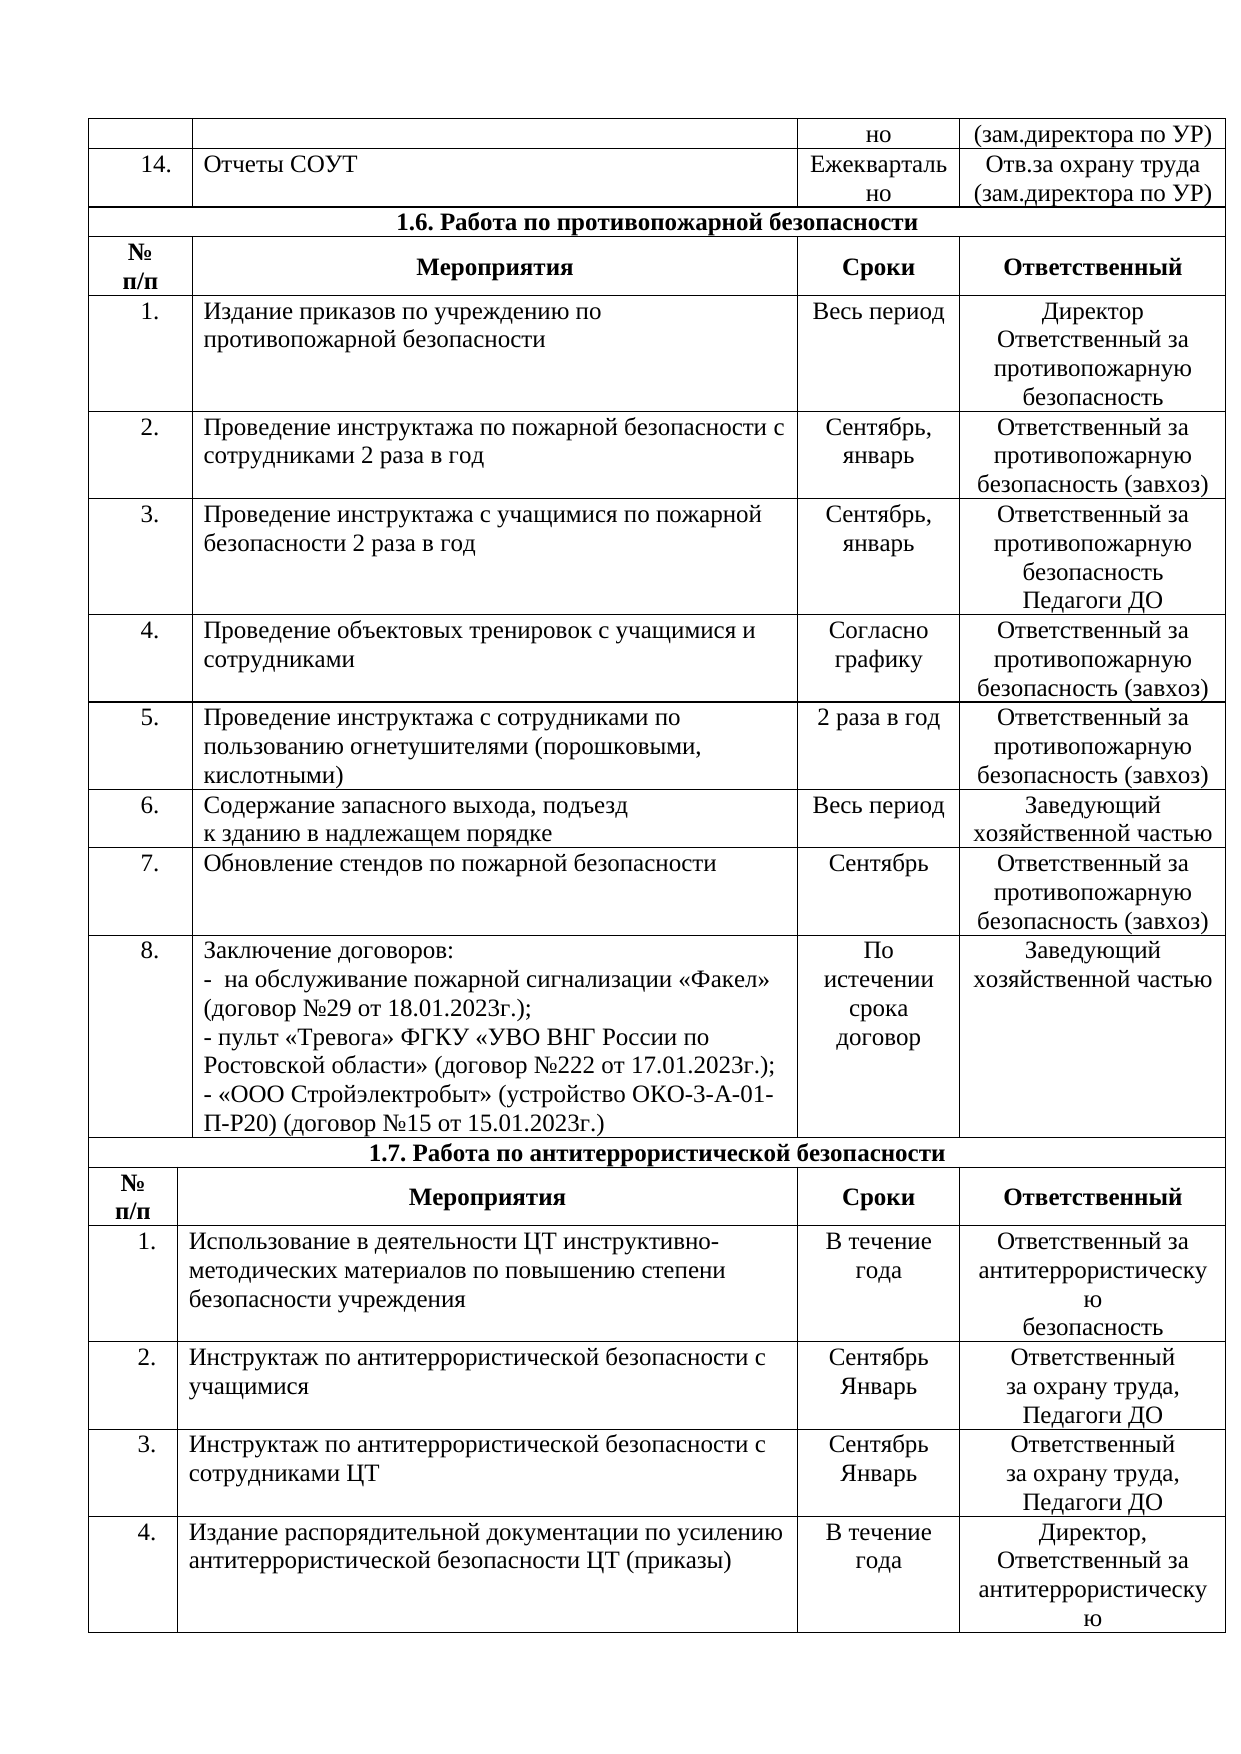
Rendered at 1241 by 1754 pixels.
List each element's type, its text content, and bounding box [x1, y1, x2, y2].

table_cell Содержание запасного выхода, подъезд к зданию в надлежащем порядке [193, 790, 797, 847]
table_cell Инструктаж по антитеррористической безопасности с сотрудниками ЦТ [178, 1430, 797, 1516]
table_cell [89, 1517, 177, 1632]
table_cell Сентябрь [798, 848, 959, 934]
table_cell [178, 1517, 797, 1632]
table_cell 1.6. Работа по противопожарной безопасности [89, 208, 1225, 236]
table_cell Ответственный за противопожарную безопасность (завхоз) [960, 412, 1225, 498]
table_cell № п/п [89, 237, 192, 295]
table_cell Ответственный [960, 237, 1225, 295]
table_cell По истечении срока договор [798, 936, 959, 1137]
table_cell [89, 499, 192, 614]
table_cell Проведение объектовых тренировок с учащимися и сотрудниками [193, 615, 797, 701]
table_cell [89, 149, 192, 206]
table_cell 2 раза в год [798, 703, 959, 789]
table_cell Весь период [798, 790, 959, 847]
table_cell Инструктаж по антитеррористической безопасности с учащимися [178, 1342, 797, 1428]
table_cell Сентябрь, январь [798, 499, 959, 614]
table_cell Издание приказов по учреждению по противопожарной безопасности [193, 296, 797, 411]
table_cell [89, 1430, 177, 1516]
table_cell Сентябрь Январь [798, 1342, 959, 1428]
table_cell [89, 1226, 177, 1341]
table_cell Ответственный за противопожарную безопасность (завхоз) [960, 703, 1225, 789]
table_cell Сентябрь Январь [798, 1430, 959, 1516]
table_cell [89, 1342, 177, 1428]
table_cell 1.7. Работа по антитеррористической безопасности [89, 1138, 1225, 1167]
table_cell Весь период [798, 296, 959, 411]
table_cell Ответственный за охрану труда, Педагоги ДО [960, 1342, 1225, 1428]
table_cell Проведение инструктажа с учащимися по пожарной безопасности 2 раза в год [193, 499, 797, 614]
table_cell Сроки [798, 237, 959, 295]
table_cell [89, 848, 192, 934]
table_cell № п/п [89, 1168, 177, 1225]
table_cell В течение года [798, 1517, 959, 1632]
table_cell Ответственный за противопожарную безопасность (завхоз) [960, 848, 1225, 934]
table_cell Заведующий хозяйственной частью [960, 936, 1225, 1137]
table_cell Ответственный за противопожарную безопасность (завхоз) [960, 615, 1225, 701]
table_cell Отчеты СОУТ [193, 149, 797, 206]
table_cell Использование в деятельности ЦТ инструктивно-методических материалов по повышению степени безопасности учреждения [178, 1226, 797, 1341]
table_cell Сроки [798, 1168, 959, 1225]
table_cell [89, 615, 192, 701]
table_cell Ответственный за охрану труда, Педагоги ДО [960, 1430, 1225, 1516]
table_cell Ежеквартально [798, 119, 959, 148]
table_cell [89, 412, 192, 498]
table_cell Мероприятия [178, 1168, 797, 1225]
table_cell Сентябрь, январь [798, 412, 959, 498]
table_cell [193, 119, 797, 148]
table_cell Ежеквартально [798, 149, 959, 206]
table_cell Обновление стендов по пожарной безопасности [193, 848, 797, 934]
table_cell Заключение договоров: - на обслуживание пожарной сигнализации «Факел» (договор №29 от 18.01.2023г.); - пульт «Тревога» ФГКУ «УВО ВНГ России по Ростовской области» (договор №222 от 17.01.2023г.); - «ООО Стройэлектробыт» (устройство ОКО-3-А-01-П-Р20) (договор №15 от 15.01.2023г.) [193, 936, 797, 1137]
table_cell [89, 296, 192, 411]
table_cell Ответственный за противопожарную безопасность Педагоги ДО [960, 499, 1225, 614]
table_cell Проведение инструктажа с сотрудниками по пользованию огнетушителями (порошковыми, кислотными) [193, 703, 797, 789]
table_cell Ответственный [960, 1168, 1225, 1225]
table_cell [960, 1517, 1225, 1632]
table_cell Мероприятия [193, 237, 797, 295]
table_cell Ответственный за антитеррористическую безопасность [960, 1226, 1225, 1341]
table_cell [89, 790, 192, 847]
table_cell В течение года [798, 1226, 959, 1341]
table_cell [960, 119, 1225, 148]
table_cell Заведующий хозяйственной частью [960, 790, 1225, 847]
table_cell [89, 703, 192, 789]
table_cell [960, 149, 1225, 206]
table_cell Директор Ответственный за противопожарную безопасность [960, 296, 1225, 411]
table_cell [89, 119, 192, 148]
table_cell [89, 936, 192, 1137]
table_cell Проведение инструктажа по пожарной безопасности с сотрудниками 2 раза в год [193, 412, 797, 498]
table_cell Согласно графику [798, 615, 959, 701]
